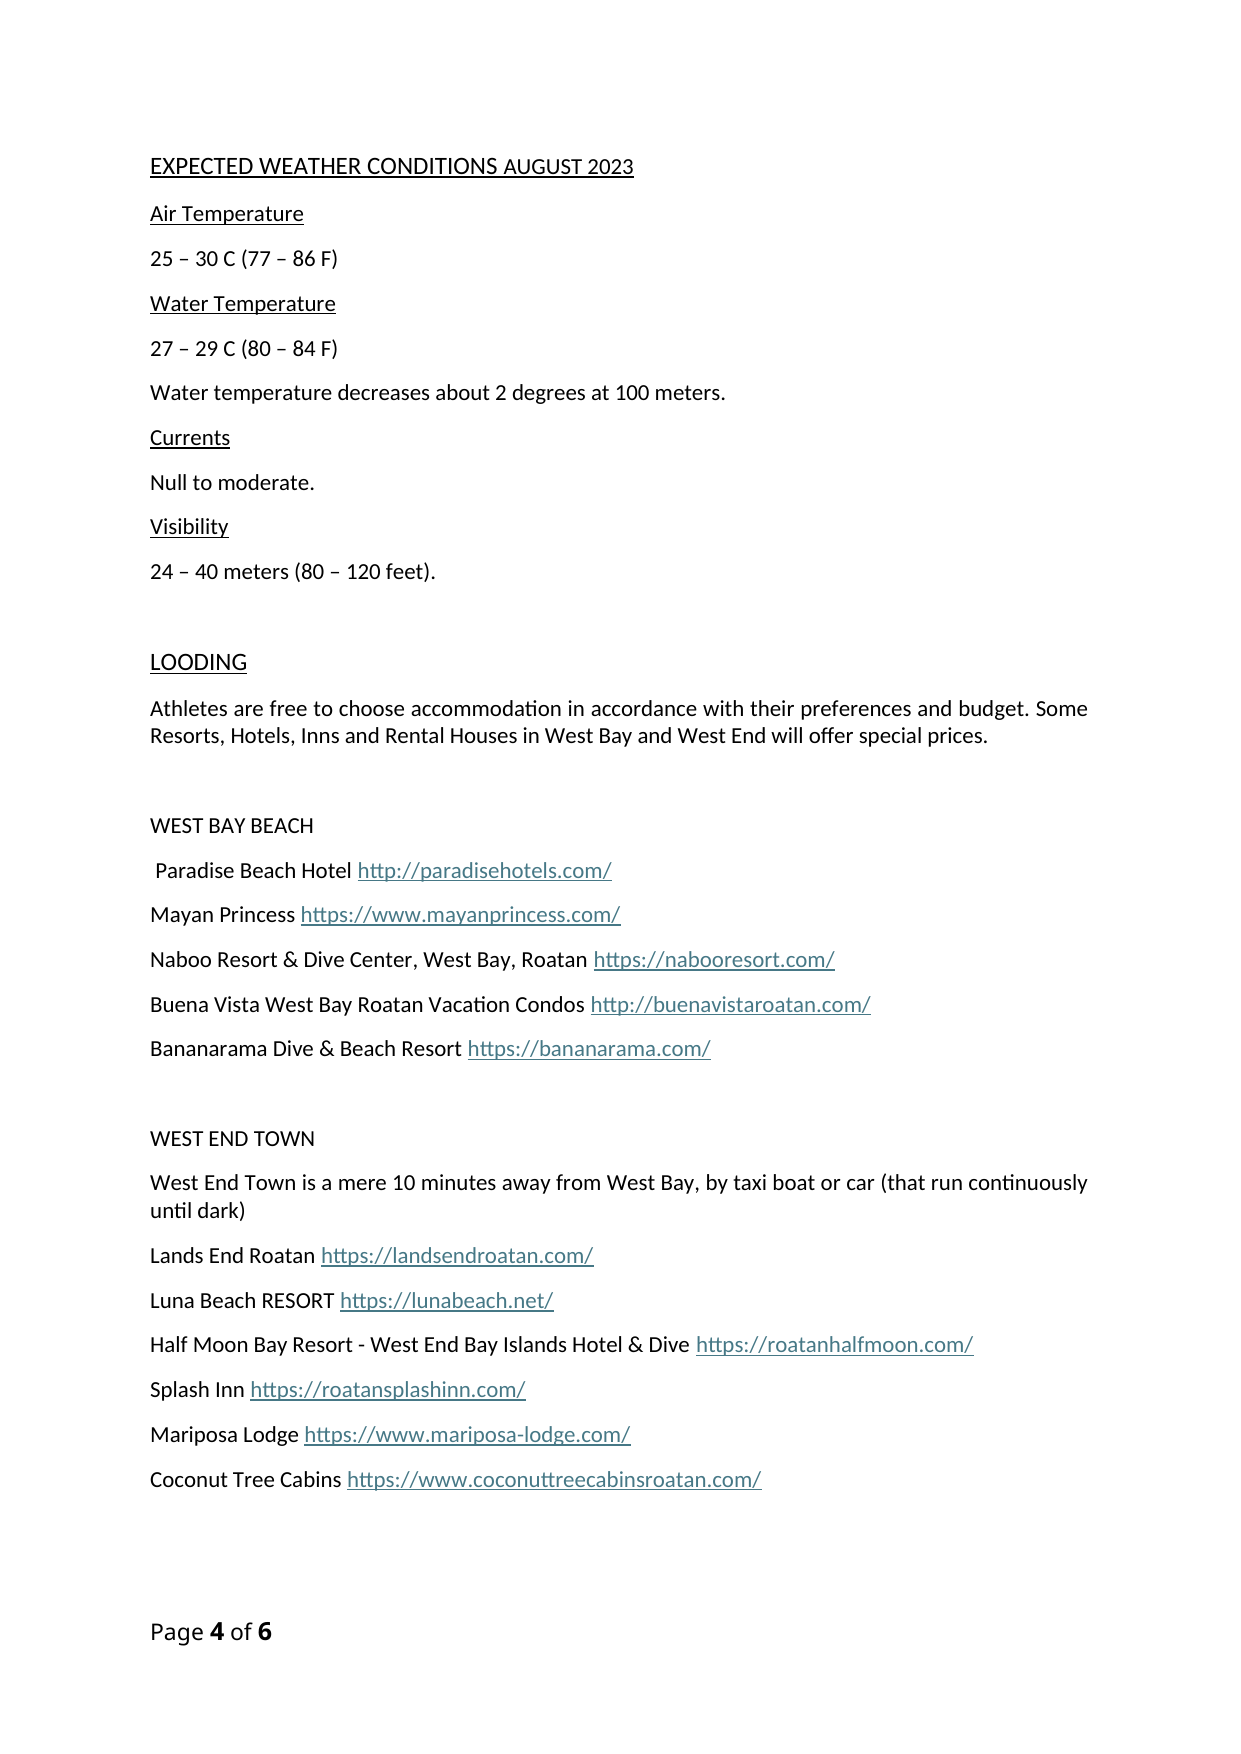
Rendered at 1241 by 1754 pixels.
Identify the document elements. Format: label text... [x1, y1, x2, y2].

text West End Town is a mere 10 minutes away from West Bay, by taxi boat or car (that run continuously until dark) [150, 1168, 1090, 1224]
text Visibility [150, 512, 1090, 540]
text WEST END TOWN [150, 1124, 1090, 1152]
text Bananarama Dive & Beach Resort https://bananarama.com/ [150, 1034, 1090, 1062]
text Luna Beach RESORT https://lunabeach.net/ [150, 1286, 1090, 1314]
text LOODING [150, 646, 1090, 677]
text Currents [150, 423, 1090, 451]
text EXPECTED WEATHER CONDITIONS AUGUST 2023 [150, 150, 1090, 181]
text Mayan Princess https://www.mayanprincess.com/ [150, 900, 1090, 928]
text Splash Inn https://roatansplashinn.com/ [150, 1375, 1090, 1403]
text Water temperature decreases about 2 degrees at 100 meters. [150, 378, 1090, 406]
text 25 – 30 C (77 – 86 F) [150, 244, 1090, 272]
text Paradise Beach Hotel http://paradisehotels.com/ [150, 856, 1090, 884]
text Buena Vista West Bay Roatan Vacation Condos http://buenavistaroatan.com/ [150, 990, 1090, 1018]
text Half Moon Bay Resort - West End Bay Islands Hotel & Dive https://roatanhalfmoon.com/ [150, 1331, 1090, 1359]
text Water Temperature [150, 289, 1090, 317]
text Air Temperature [150, 199, 1090, 228]
text WEST BAY BEACH [150, 811, 1090, 839]
text Coconut Tree Cabins https://www.coconuttreecabinsroatan.com/ [150, 1465, 1090, 1493]
text Mariposa Lodge https://www.mariposa-lodge.com/ [150, 1420, 1090, 1448]
text Naboo Resort & Dive Center, West Bay, Roatan https://nabooresort.com/ [150, 945, 1090, 973]
text Lands End Roatan https://landsendroatan.com/ [150, 1241, 1090, 1269]
text 27 – 29 C (80 – 84 F) [150, 334, 1090, 362]
text Null to moderate. [150, 468, 1090, 496]
text Athletes are free to choose accommodation in accordance with their preferences and budget. Some Resorts, Hotels, Inns and Rental Houses in West Bay and West End will offer special prices. [150, 694, 1090, 750]
text 24 – 40 meters (80 – 120 feet). [150, 557, 1090, 585]
